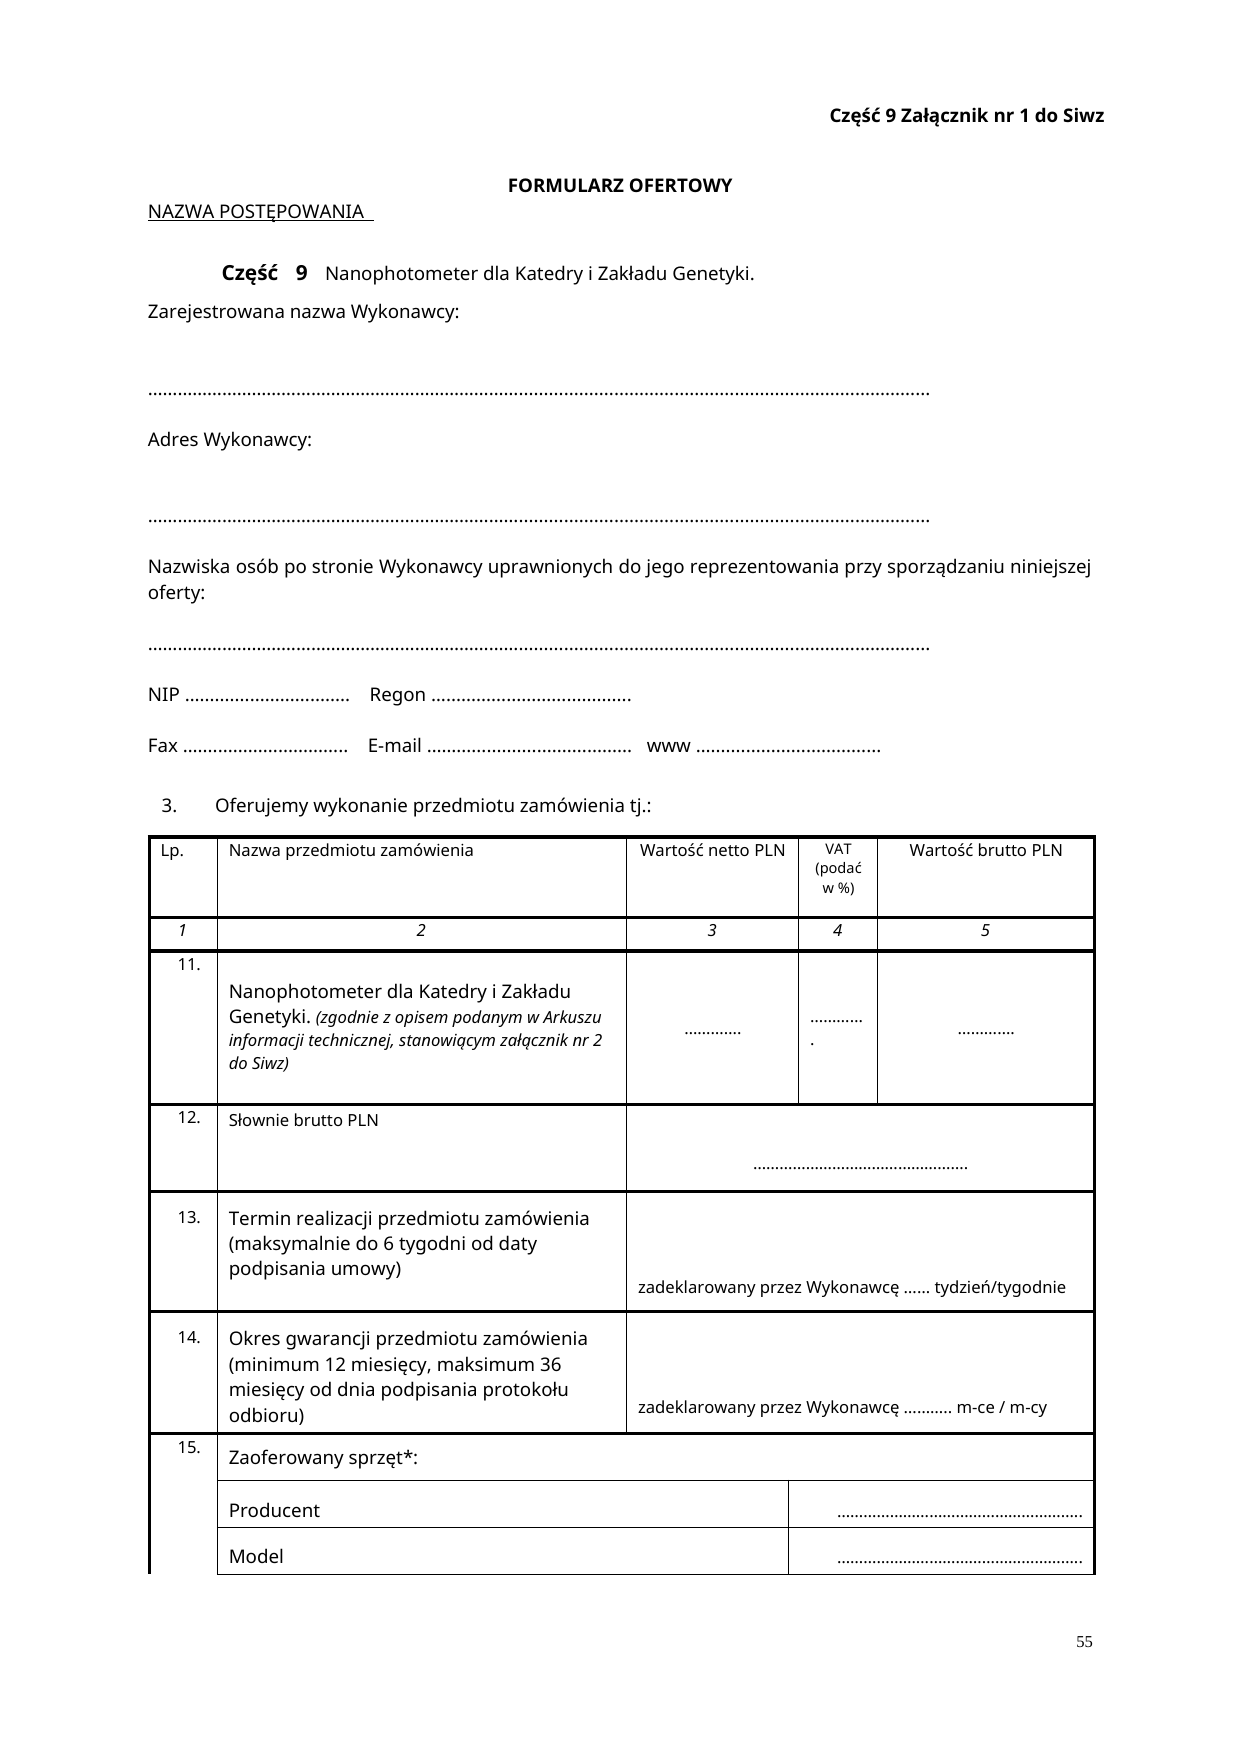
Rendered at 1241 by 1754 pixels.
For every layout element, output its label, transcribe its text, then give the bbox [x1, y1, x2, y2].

table_cell [151, 1193, 217, 1310]
table_cell …………. [878, 953, 1093, 1103]
table_cell Okres gwarancji przedmiotu zamówienia (minimum 12 miesięcy, maksimum 36 miesięcy od dnia podpisania protokołu odbioru) [218, 1313, 626, 1432]
text ………………………………………………………………….................................................................................. [148, 375, 1093, 400]
list Oferujemy wykonanie przedmiotu zamówienia tj.: [177, 789, 1093, 819]
table_header Nazwa przedmiotu zamówienia [218, 839, 626, 916]
table_cell …………. [799, 953, 877, 1103]
table_cell zadeklarowany przez Wykonawcę …… tydzień/tygodnie [627, 1193, 1093, 1310]
table_cell 4 [799, 919, 877, 949]
table_cell 1 [151, 919, 217, 949]
table_cell [151, 953, 217, 1103]
text Nazwiska osób po stronie Wykonawcy uprawnionych do jego reprezentowania przy sporządzaniu niniejszej oferty: [148, 553, 1093, 604]
table_cell …………. [627, 953, 798, 1103]
text NIP ….............................. Regon …..................................... [148, 681, 1093, 707]
table_cell Producent [218, 1481, 788, 1527]
table_cell zadeklarowany przez Wykonawcę ……….. m-ce / m-cy [627, 1313, 1093, 1432]
table_cell Nanophotometer dla Katedry i Zakładu Genetyki. (zgodnie z opisem podanym w Arkuszu informacji technicznej, stanowiącym załącznik nr 2 do Siwz) [218, 953, 626, 1103]
text Adres Wykonawcy: [148, 426, 1093, 451]
table_cell [151, 1313, 217, 1432]
subtitle Część 9 Załącznik nr 1 do Siwz [148, 102, 1104, 127]
text Część 9 Nanophotometer dla Katedry i Zakładu Genetyki. [221, 261, 1093, 286]
text Zarejestrowana nazwa Wykonawcy: [148, 298, 1093, 324]
table_header Wartość netto PLN [627, 839, 798, 916]
table_cell 2 [218, 919, 626, 949]
table_cell Model [218, 1528, 788, 1574]
table_cell Termin realizacji przedmiotu zamówienia (maksymalnie do 6 tygodni od daty podpisania umowy) [218, 1193, 626, 1310]
text Fax ….............................. E-mail ……................................... www ….................................. [148, 732, 1093, 758]
table_cell Zaoferowany sprzęt*: Producent [218, 1435, 1093, 1479]
text ………………………………………………………………….................................................................................. [148, 630, 1093, 656]
table_cell [151, 1106, 217, 1190]
table_cell Słownie brutto PLN [218, 1106, 626, 1190]
table_cell ………………………………………….……………………………………………… [627, 1106, 1093, 1190]
text FORMULARZ OFERTOWY [148, 169, 1093, 198]
table_cell ……………………………………………….. [789, 1481, 1093, 1527]
table_cell ……………………………………………….. [789, 1528, 1093, 1574]
table_header VAT (podać w %) [799, 839, 877, 916]
text NAZWA POSTĘPOWANIA [148, 198, 1117, 223]
table_header Wartość brutto PLN [878, 839, 1093, 916]
table_cell [151, 1435, 217, 1574]
table_cell 5 [878, 919, 1093, 949]
text ………………………………………………………………….................................................................................. [148, 502, 1093, 528]
table_header Lp. [151, 839, 217, 916]
table_cell 3 [627, 919, 798, 949]
